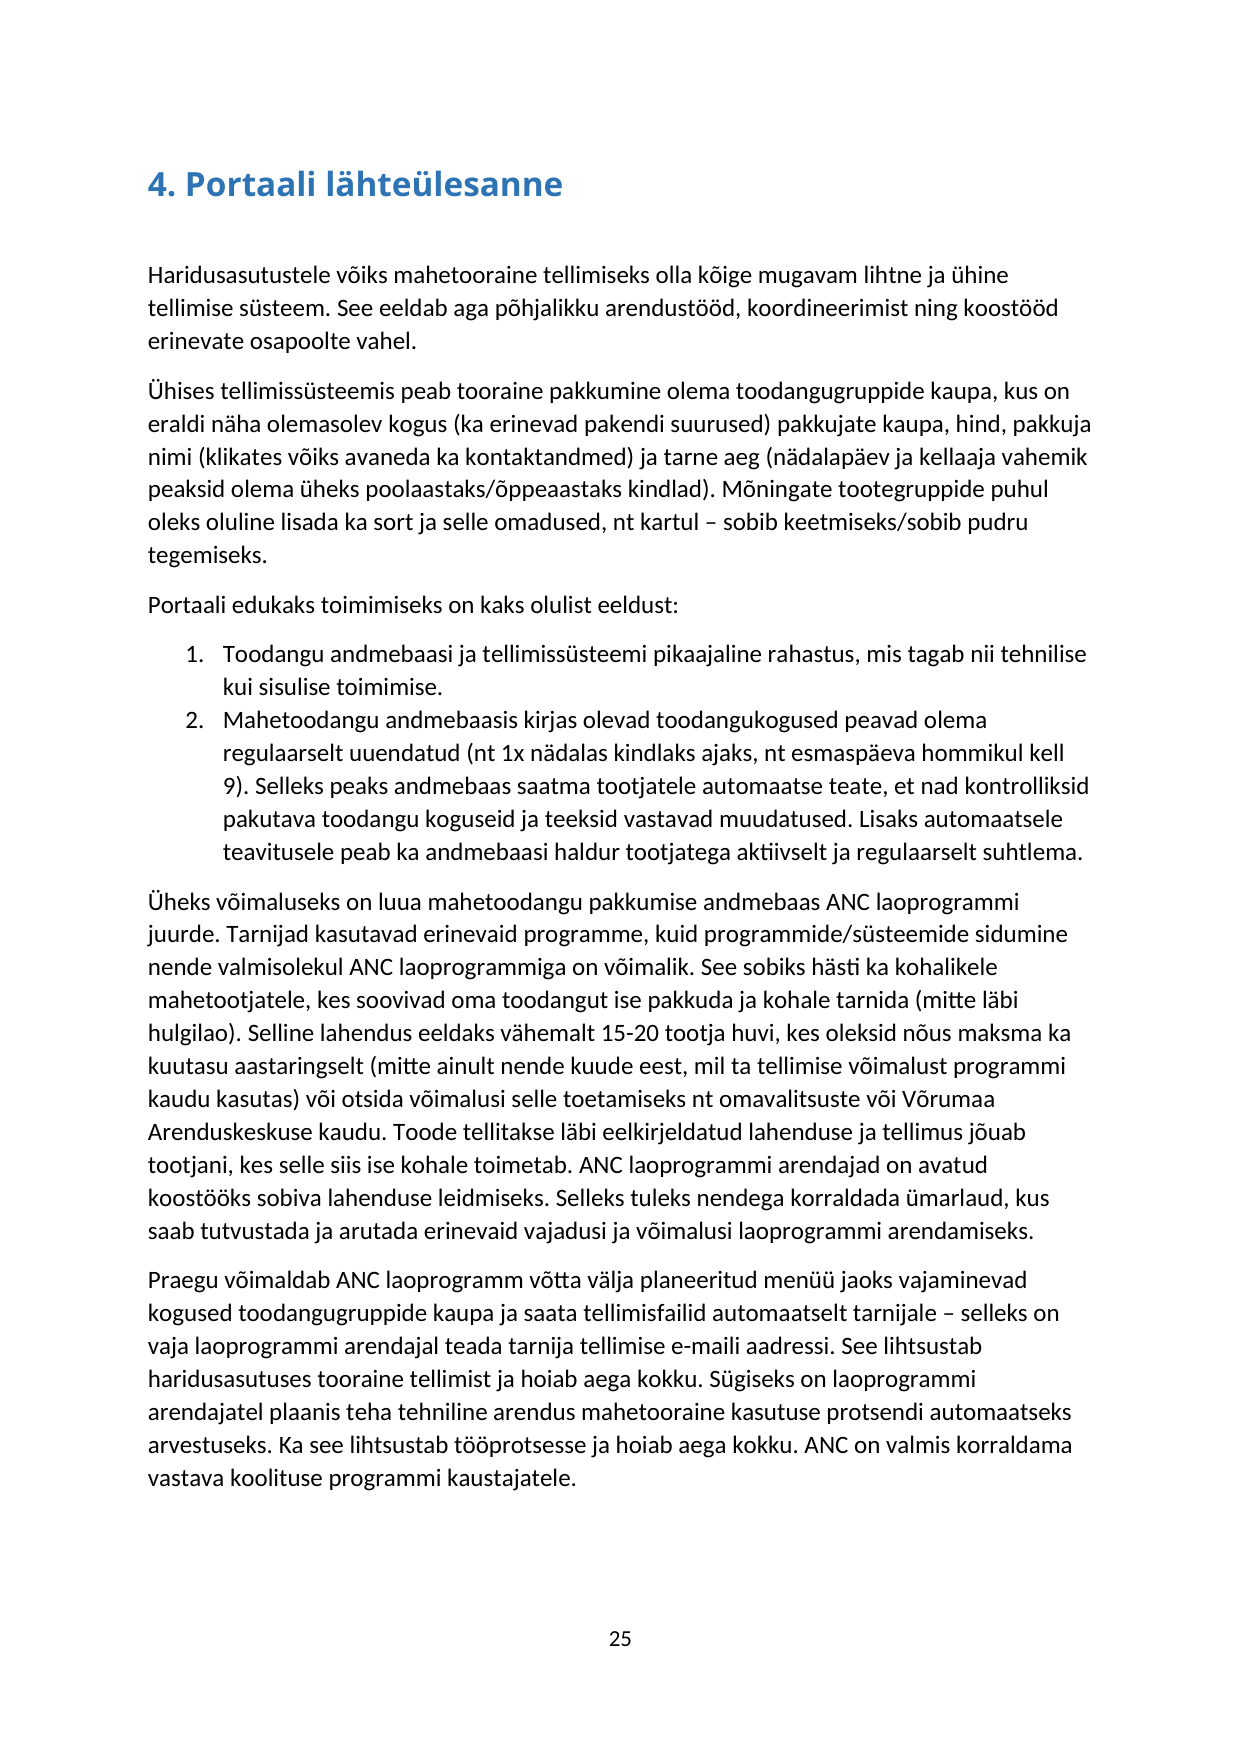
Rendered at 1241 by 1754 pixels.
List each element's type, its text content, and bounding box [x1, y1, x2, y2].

list Mahetoodangu andmebaasis kirjas olevad toodangukogused peavad olema regulaarselt uuendatud (nt 1x nädalas kindlaks ajaks, nt esmaspäeva hommikul kell 9). Selleks peaks andmebaas saatma tootjatele automaatse teate, et nad kontrolliksid pakutava toodangu koguseid ja teeksid vastavad muudatused. Lisaks automaatsele teavitusele peab ka andmebaasi haldur tootjatega aktiivselt ja regulaarselt suhtlema. [185, 704, 1092, 867]
text Ühises tellimissüsteemis peab tooraine pakkumine olema toodangugruppide kaupa, kus on eraldi näha olemasolev kogus (ka erinevad pakendi suurused) pakkujate kaupa, hind, pakkuja nimi (klikates võiks avaneda ka kontaktandmed) ja tarne aeg (nädalapäev ja kellaaja vahemik peaksid olema üheks poolaastaks/õppeaastaks kindlad). Mõningate tootegruppide puhul oleks oluline lisada ka sort ja selle omadused, nt kartul – sobib keetmiseks/sobib pudru tegemiseks. [148, 375, 1092, 570]
text Haridusasutustele võiks mahetooraine tellimiseks olla kõige mugavam lihtne ja ühine tellimise süsteem. See eeldab aga põhjalikku arendustööd, koordineerimist ning koostööd erinevate osapoolte vahel. [148, 259, 1092, 356]
text Üheks võimaluseks on luua mahetoodangu pakkumise andmebaas ANC laoprogrammi juurde. Tarnijad kasutavad erinevaid programme, kuid programmide/süsteemide sidumine nende valmisolekul ANC laoprogrammiga on võimalik. See sobiks hästi ka kohalikele mahetootjatele, kes soovivad oma toodangut ise pakkuda ja kohale tarnida (mitte läbi hulgilao). Selline lahendus eeldaks vähemalt 15-20 tootja huvi, kes oleksid nõus maksma ka kuutasu aastaringselt (mitte ainult nende kuude eest, mil ta tellimise võimalust programmi kaudu kasutas) või otsida võimalusi selle toetamiseks nt omavalitsuste või Võrumaa Arenduskeskuse kaudu. Toode tellitakse läbi eelkirjeldatud lahenduse ja tellimus jõuab tootjani, kes selle siis ise kohale toimetab. ANC laoprogrammi arendajad on avatud koostööks sobiva lahenduse leidmiseks. Selleks tuleks nendega korraldada ümarlaud, kus saab tutvustada ja arutada erinevaid vajadusi ja võimalusi laoprogrammi arendamiseks. [148, 886, 1092, 1245]
text Praegu võimaldab ANC laoprogramm võtta välja planeeritud menüü jaoks vajaminevad kogused toodangugruppide kaupa ja saata tellimisfailid automaatselt tarnijale – selleks on vaja laoprogrammi arendajal teada tarnija tellimise e-maili aadressi. See lihtsustab haridusasutuses tooraine tellimist ja hoiab aega kokku. Sügiseks on laoprogrammi arendajatel plaanis teha tehniline arendus mahetooraine kasutuse protsendi automaatseks arvestuseks. Ka see lihtsustab tööprotsesse ja hoiab aega kokku. ANC on valmis korraldama vastava koolituse programmi kaustajatele. [148, 1264, 1092, 1492]
list Toodangu andmebaasi ja tellimissüsteemi pikaajaline rahastus, mis tagab nii tehnilise kui sisulise toimimise. [185, 638, 1092, 702]
text Portaali edukaks toimimiseks on kaks olulist eeldust: [148, 589, 1092, 619]
subtitle 4. Portaali lähteülesanne [148, 161, 1092, 206]
